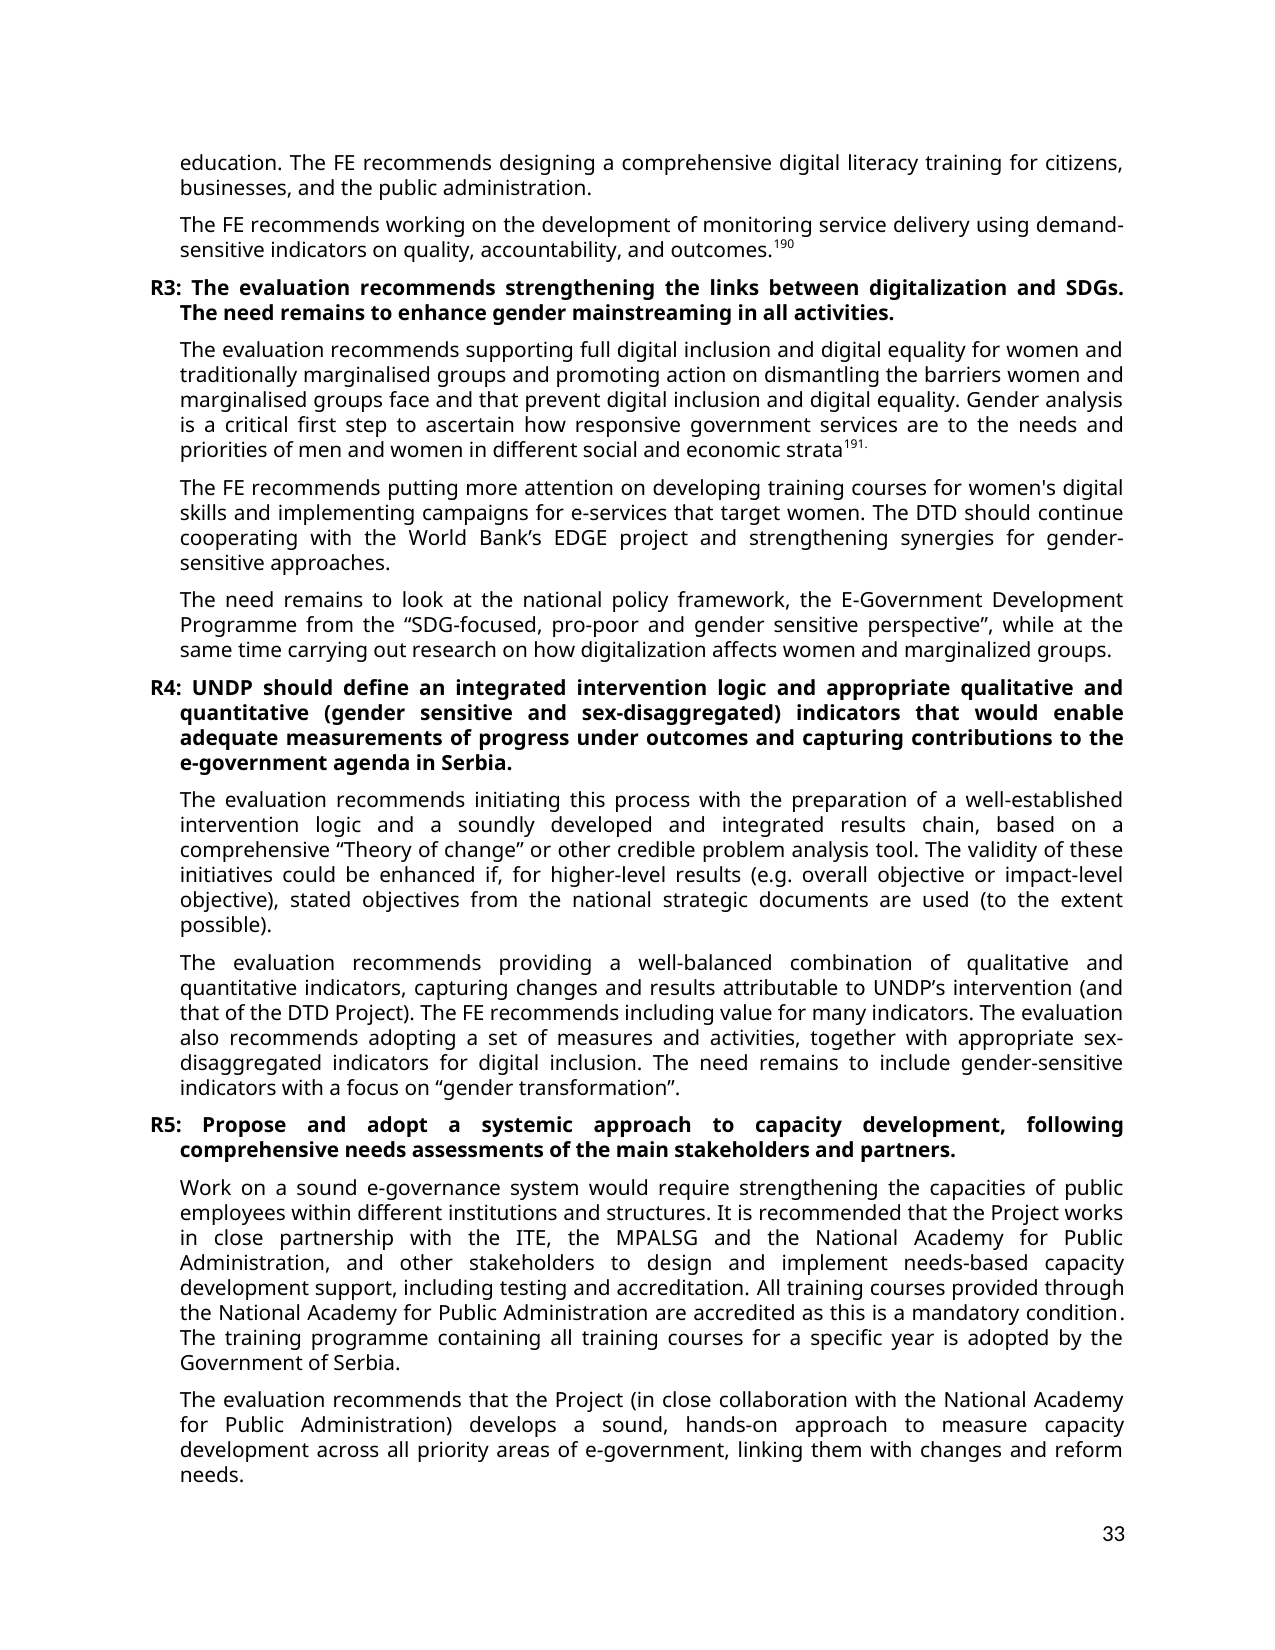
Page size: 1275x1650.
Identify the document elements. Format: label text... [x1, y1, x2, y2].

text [179, 150, 1125, 200]
text The evaluation recommends initiating this process with the preparation of a well-established intervention logic and a soundly developed and integrated results chain, based on a comprehensive “Theory of change” or other credible problem analysis tool. The validity of these initiatives could be enhanced if, for higher-level results (e.g. overall objective or impact-level objective), stated objectives from the national strategic documents are used (to the extent possible). [179, 787, 1125, 937]
text R5: Propose and adopt a systemic approach to capacity development, following comprehensive needs assessments of the main stakeholders and partners. [150, 1112, 1125, 1162]
text Work on a sound e-governance system would require strengthening the capacities of public employees within different institutions and structures. It is recommended that the Project works in close partnership with the ITE, the MPALSG and the National Academy for Public Administration, and other stakeholders to design and implement needs-based capacity development support, including testing and accreditation. All training courses provided through the National Academy for Public Administration are accredited as this is a mandatory condition. The training programme containing all training courses for a specific year is adopted by the Government of Serbia. [179, 1175, 1125, 1375]
text The FE recommends working on the development of monitoring service delivery using demand-sensitive indicators on quality, accountability, and outcomes. [179, 212, 1125, 262]
text The evaluation recommends that the Project (in close collaboration with the National Academy for Public Administration) develops a sound, hands-on approach to measure capacity development across all priority areas of e-government, linking them with changes and reform needs. [179, 1387, 1125, 1487]
text The evaluation recommends supporting full digital inclusion and digital equality for women and traditionally marginalised groups and promoting action on dismantling the barriers women and marginalised groups face and that prevent digital inclusion and digital equality. Gender analysis is a critical first step to ascertain how responsive government services are to the needs and priorities of men and women in different social and economic strata. [179, 337, 1125, 462]
text R3: The evaluation recommends strengthening the links between digitalization and SDGs. The need remains to enhance gender mainstreaming in all activities. [150, 275, 1125, 325]
text The evaluation recommends providing a well-balanced combination of qualitative and quantitative indicators, capturing changes and results attributable to UNDP’s intervention (and that of the DTD Project). The FE recommends including value for many indicators. The evaluation also recommends adopting a set of measures and activities, together with appropriate sex-disaggregated indicators for digital inclusion. The need remains to include gender-sensitive indicators with a focus on “gender transformation”. [179, 950, 1125, 1100]
text R4: UNDP should define an integrated intervention logic and appropriate qualitative and quantitative (gender sensitive and sex-disaggregated) indicators that would enable adequate measurements of progress under outcomes and capturing contributions to the e-government agenda in Serbia. [150, 675, 1125, 775]
text The FE recommends putting more attention on developing training courses for women's digital skills and implementing campaigns for e-services that target women. The DTD should continue cooperating with the World Bank’s EDGE project and strengthening synergies for gender-sensitive approaches. [179, 475, 1125, 575]
text The need remains to look at the national policy framework, the E-Government Development Programme from the “SDG-focused, pro-poor and gender sensitive perspective”, while at the same time carrying out research on how digitalization affects women and marginalized groups. [179, 587, 1125, 662]
